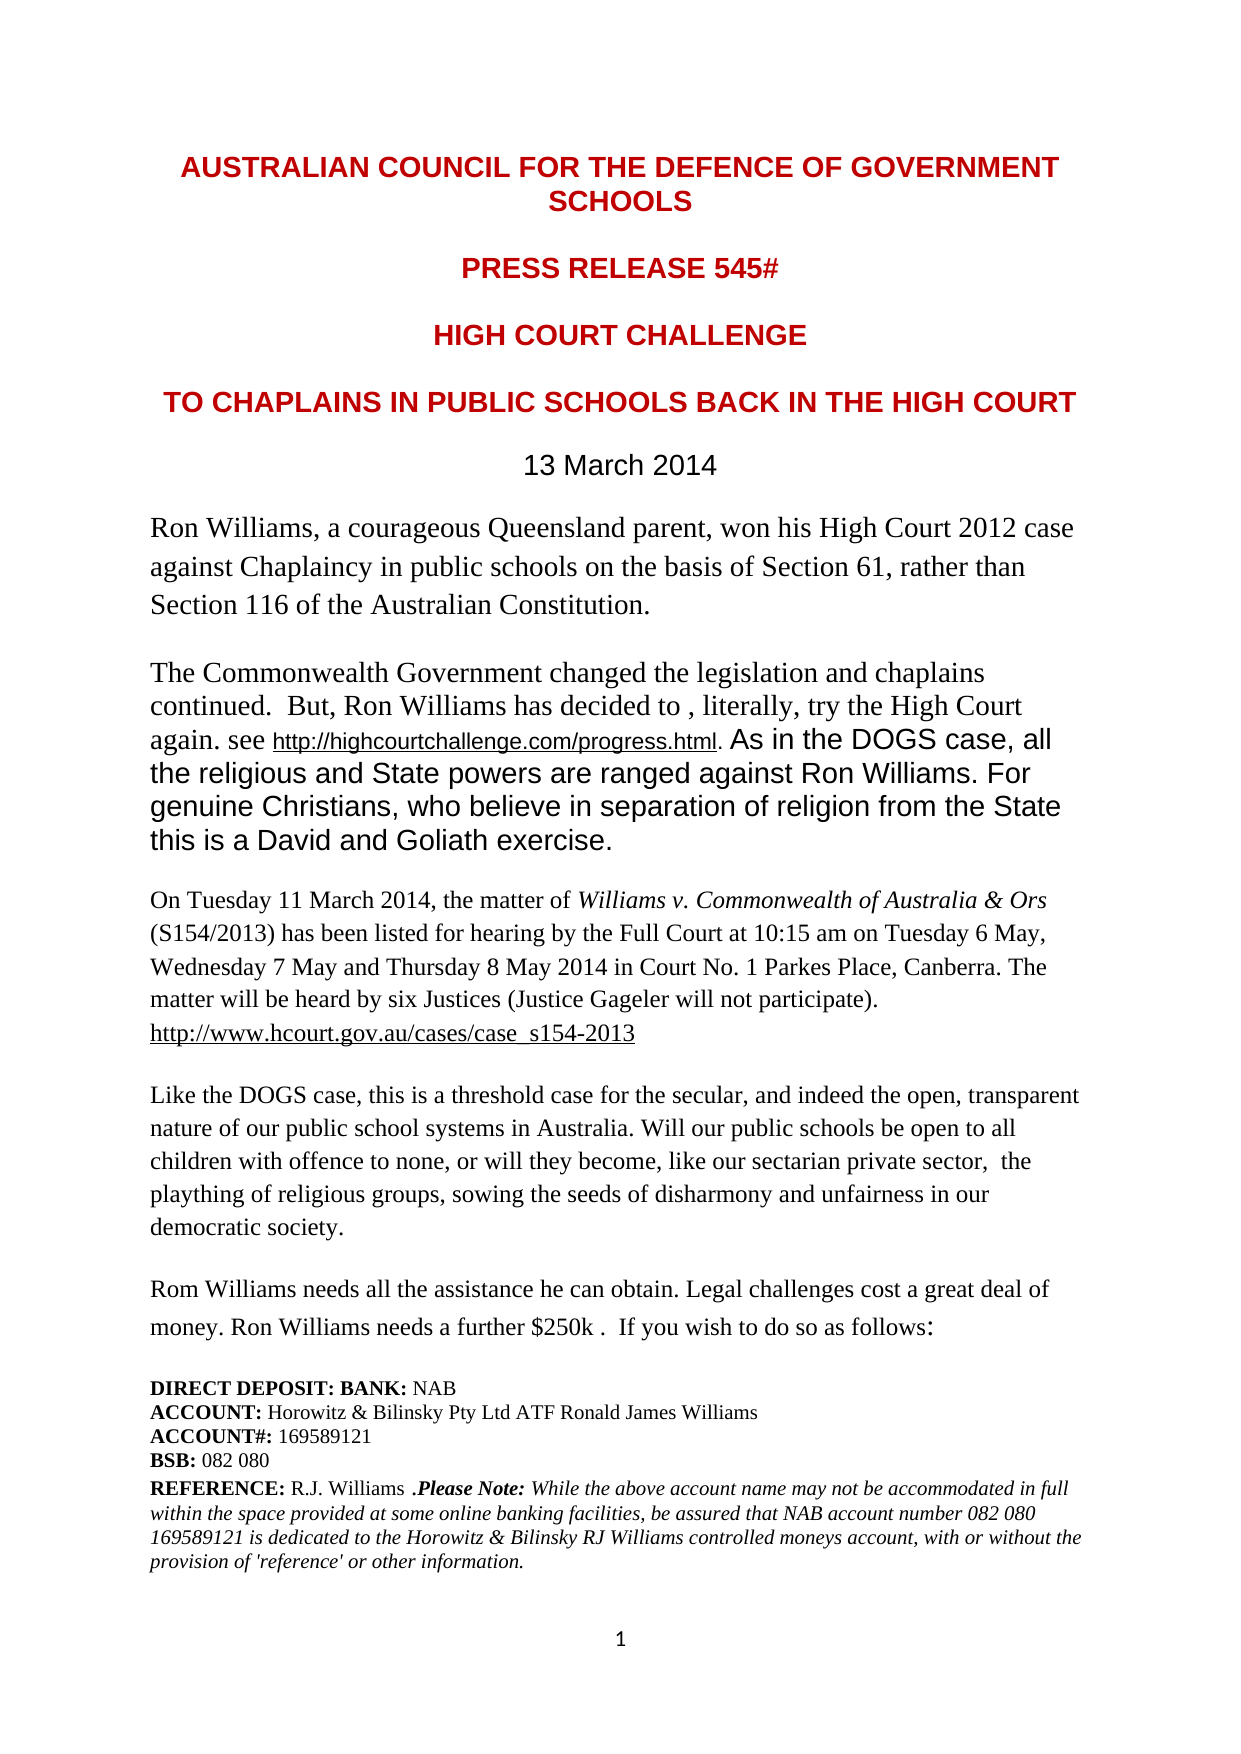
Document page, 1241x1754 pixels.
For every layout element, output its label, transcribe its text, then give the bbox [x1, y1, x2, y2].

text AUSTRALIAN COUNCIL FOR THE DEFENCE OF GOVERNMENT SCHOOLS [150, 150, 1090, 217]
text Rom Williams needs all the assistance he can obtain. Legal challenges cost a great deal of money. Ron Williams needs a further $250k . If you wish to do so as follows: [150, 1274, 1090, 1341]
text HIGH COURT CHALLENGE [150, 318, 1090, 351]
text Like the DOGS case, this is a threshold case for the secular, and indeed the open, transparent nature of our public school systems in Australia. Will our public schools be open to all children with offence to none, or will they become, like our sectarian private sector, the plaything of religious groups, sowing the seeds of disharmony and unfairness in our democratic society. [150, 1080, 1090, 1241]
text Ron Williams, a courageous Queensland parent, won his High Court 2012 case against Chaplaincy in public schools on the basis of Section 61, rather than Section 116 of the Australian Constitution. [150, 510, 1090, 621]
text PRESS RELEASE 545# [150, 251, 1090, 284]
text On Tuesday 11 March 2014, the matter of Williams v. Commonwealth of Australia & Ors (S154/2013) has been listed for hearing by the Full Court at 10:15 am on Tuesday 6 May, Wednesday 7 May and Thursday 8 May 2014 in Court No. 1 Parkes Place, Canberra. The matter will be heard by six Justices (Justice Gageler will not participate). http://www.hcourt.gov.au/cases/case_s154-2013 [150, 886, 1090, 1046]
text DIRECT DEPOSIT: BANK: NAB ACCOUNT: Horowitz & Bilinsky Pty Ltd ATF Ronald James Williams ACCOUNT#: 169589121 BSB: 082 080 REFERENCE: R.J. Williams .Please Note: While the above account name may not be accommodated in full within the space provided at some online banking facilities, be assured that NAB account number 082 080 169589121 is dedicated to the Horowitz & Bilinsky RJ Williams controlled moneys account, with or without the provision of 'reference' or other information. [150, 1376, 1090, 1573]
text The Commonwealth Government changed the legislation and chaplains continued. But, Ron Williams has decided to , literally, try the High Court again. see http://highcourtchallenge.com/progress.html. As in the DOGS case, all the religious and State powers are ranged against Ron Williams. For genuine Christians, who believe in separation of religion from the State this is a David and Goliath exercise. [150, 655, 1090, 856]
text TO CHAPLAINS IN PUBLIC SCHOOLS BACK IN THE HIGH COURT [150, 385, 1090, 418]
text 13 March 2014 [150, 447, 1090, 481]
